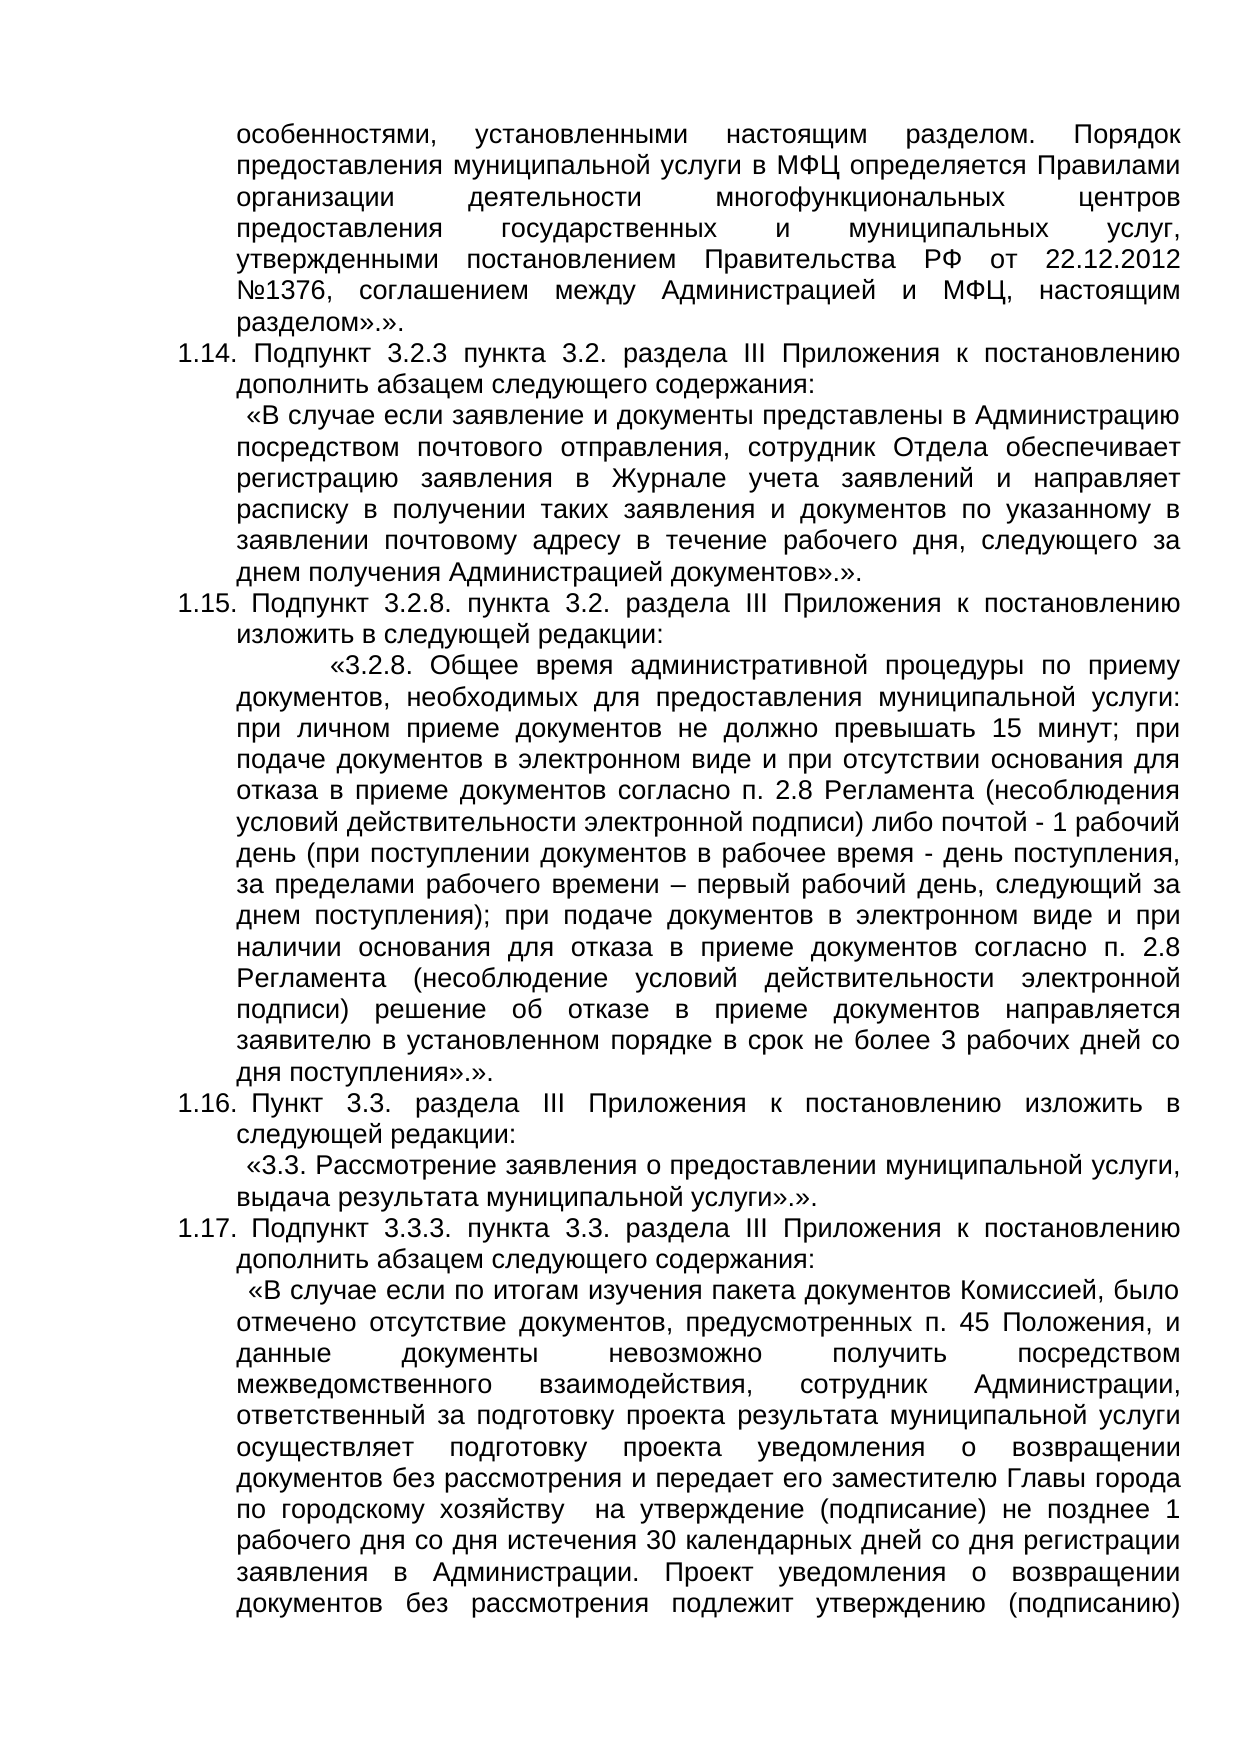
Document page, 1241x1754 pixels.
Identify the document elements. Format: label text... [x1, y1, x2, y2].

text 1.17. Подпункт 3.3.3. пункта 3.3. раздела III Приложения к постановлению дополнить абзацем следующего содержания: [177, 1212, 1181, 1274]
text 1.14. Подпункт 3.2.3 пункта 3.2. раздела III Приложения к постановлению дополнить абзацем следующего содержания: [177, 337, 1181, 399]
text «3.2.8. Общее время административной процедуры по приему документов, необходимых для предоставления муниципальной услуги: при личном приеме документов не должно превышать 15 минут; при подаче документов в электронном виде и при отсутствии основания для отказа в приеме документов согласно п. 2.8 Регламента (несоблюдения условий действительности электронной подписи) либо почтой - 1 рабочий день (при поступлении документов в рабочее время - день поступления, за пределами рабочего времени – первый рабочий день, следующий за днем поступления); при подаче документов в электронном виде и при наличии основания для отказа в приеме документов согласно п. 2.8 Регламента (несоблюдение условий действительности электронной подписи) решение об отказе в приеме документов направляется заявителю в установленном порядке в срок не более 3 рабочих дней со дня поступления».». [177, 649, 1181, 1087]
text «3.3. Рассмотрение заявления о предоставлении муниципальной услуги, выдача результата муниципальной услуги».». [177, 1149, 1181, 1212]
text 1.16. Пункт 3.3. раздела III Приложения к постановлению изложить в следующей редакции: [177, 1087, 1181, 1149]
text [177, 118, 1181, 337]
text 1.15. Подпункт 3.2.8. пункта 3.2. раздела III Приложения к постановлению изложить в следующей редакции: [177, 587, 1181, 649]
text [177, 1274, 1181, 1618]
text «В случае если заявление и документы представлены в Администрацию посредством почтового отправления, сотрудник Отдела обеспечивает регистрацию заявления в Журнале учета заявлений и направляет расписку в получении таких заявления и документов по указанному в заявлении почтовому адресу в течение рабочего дня, следующего за днем получения Администрацией документов».». [177, 399, 1181, 587]
